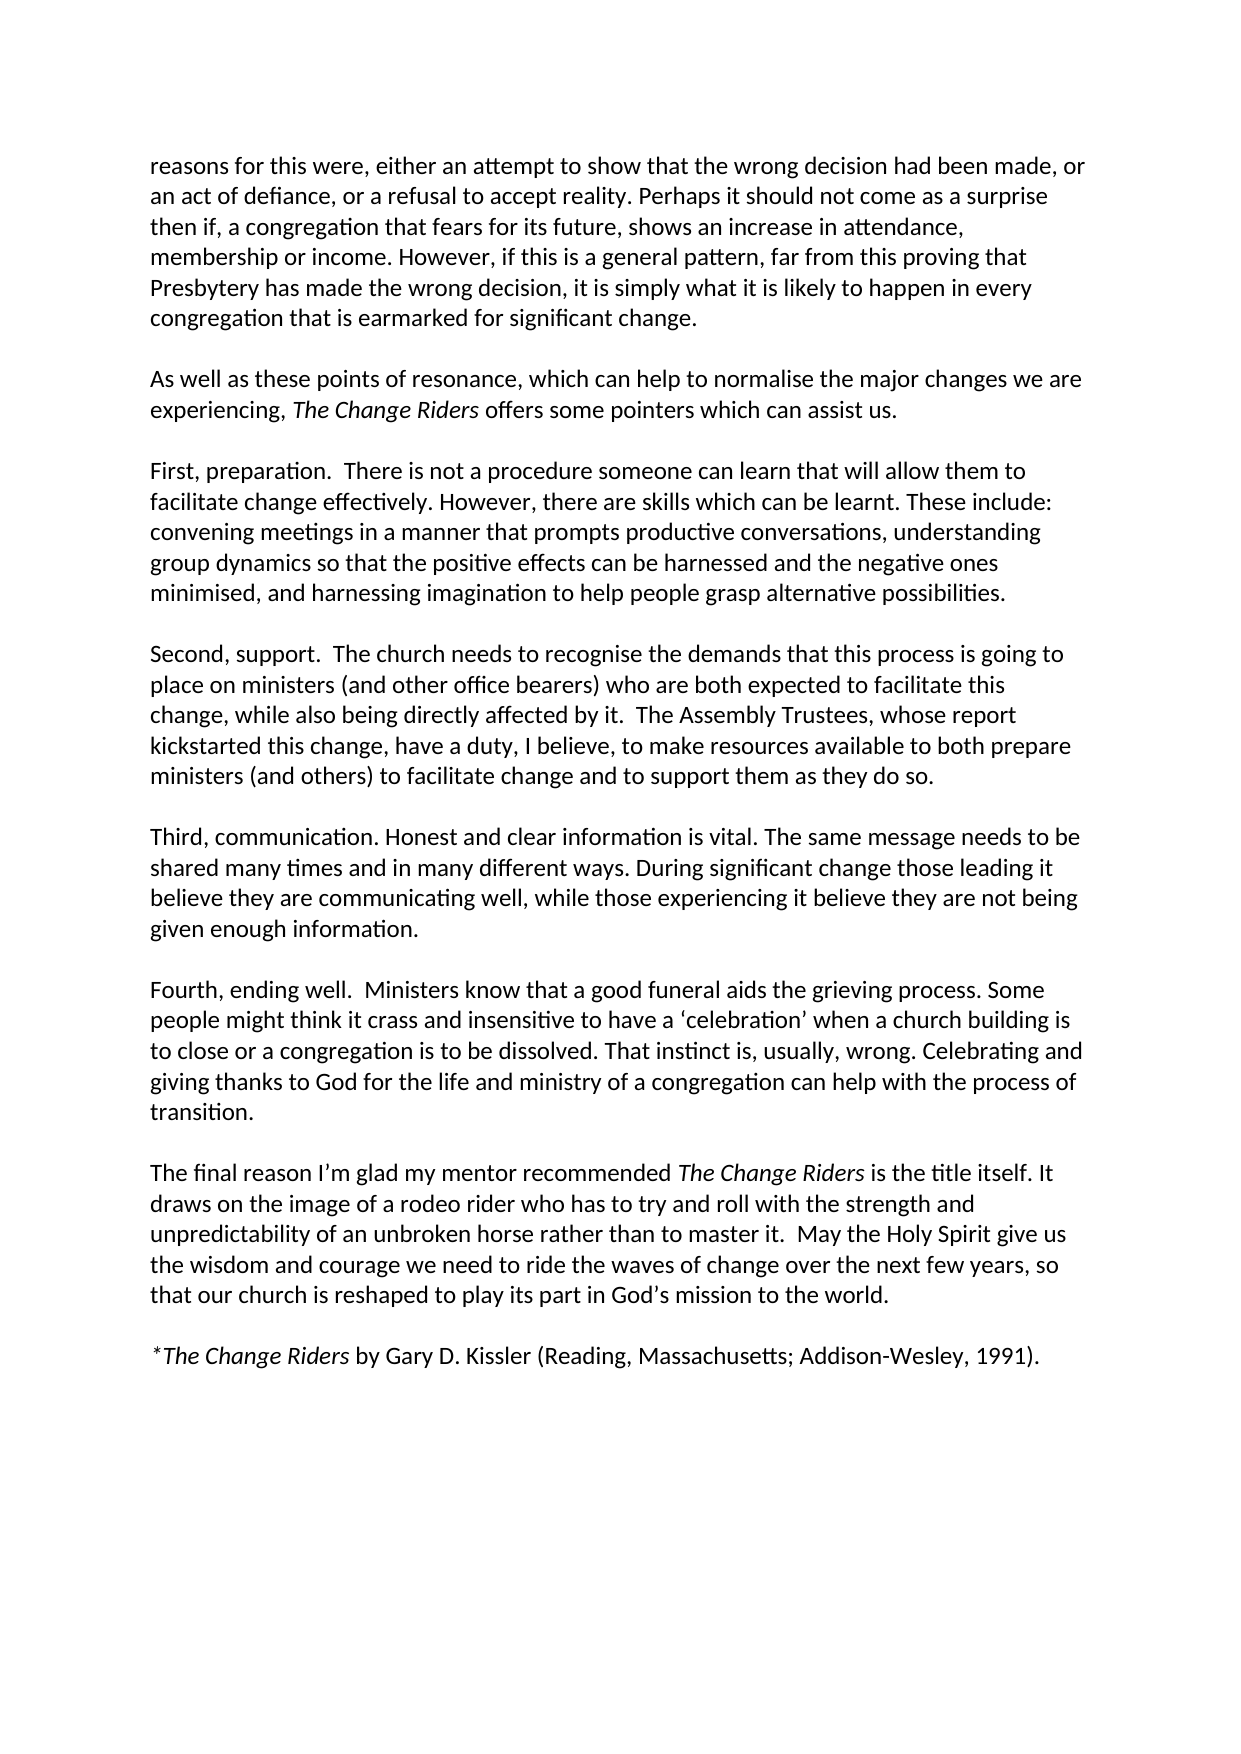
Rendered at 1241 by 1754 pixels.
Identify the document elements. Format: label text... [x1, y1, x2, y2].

text Fourth, ending well. Ministers know that a good funeral aids the grieving process. Some people might think it crass and insensitive to have a ‘celebration’ when a church building is to close or a congregation is to be dissolved. That instinct is, usually, wrong. Celebrating and giving thanks to God for the life and ministry of a congregation can help with the process of transition. [150, 974, 1090, 1127]
text *The Change Riders by Gary D. Kissler (Reading, Massachusetts; Addison-Wesley, 1991). [150, 1340, 1090, 1371]
text First, preparation. There is not a procedure someone can learn that will allow them to facilitate change effectively. However, there are skills which can be learnt. These include: convening meetings in a manner that prompts productive conversations, understanding group dynamics so that the positive effects can be harnessed and the negative ones minimised, and harnessing imagination to help people grasp alternative possibilities. [150, 455, 1090, 608]
text Third, communication. Honest and clear information is vital. The same message needs to be shared many times and in many different ways. During significant change those leading it believe they are communicating well, while those experiencing it believe they are not being given enough information. [150, 821, 1090, 943]
text Second, support. The church needs to recognise the demands that this process is going to place on ministers (and other office bearers) who are both expected to facilitate this change, while also being directly affected by it. The Assembly Trustees, whose report kickstarted this change, have a duty, I believe, to make resources available to both prepare ministers (and others) to facilitate change and to support them as they do so. [150, 638, 1090, 791]
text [150, 150, 1090, 333]
text The final reason I’m glad my mentor recommended The Change Riders is the title itself. It draws on the image of a rodeo rider who has to try and roll with the strength and unpredictability of an unbroken horse rather than to master it. May the Holy Spirit give us the wisdom and courage we need to ride the waves of change over the next few years, so that our church is reshaped to play its part in God’s mission to the world. [150, 1157, 1090, 1310]
text As well as these points of resonance, which can help to normalise the major changes we are experiencing, The Change Riders offers some pointers which can assist us. [150, 364, 1090, 425]
